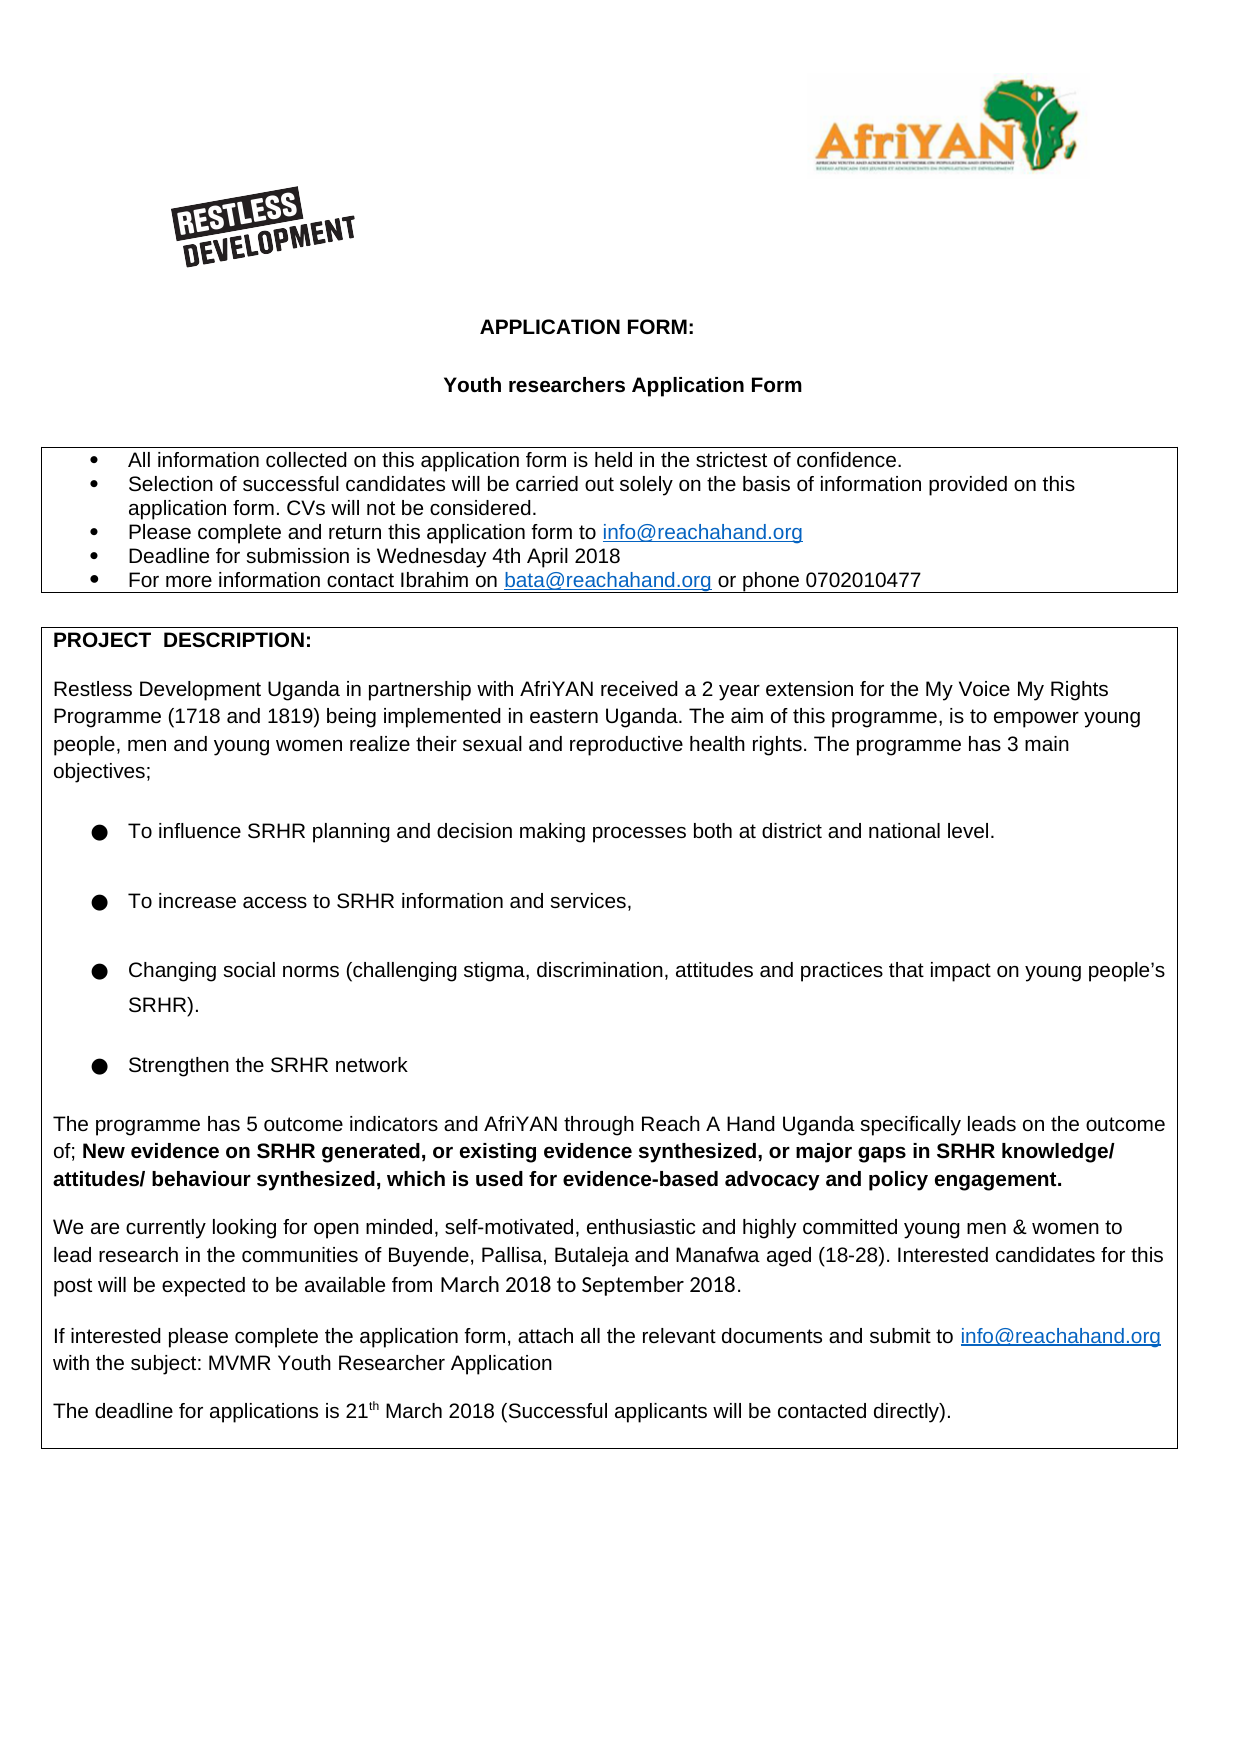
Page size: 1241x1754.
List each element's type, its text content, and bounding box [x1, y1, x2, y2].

picture [155, 178, 375, 291]
table_header PROJECT DESCRIPTION: Restless Development Uganda in partnership with AfriYAN received a 2 year extension for the My Voice My Rights Programme (1718 and 1819) being implemented in eastern Uganda. The aim of this programme, is to empower young people, men and young women realize their sexual and reproductive health rights. The programme has 3 main objectives; To influence SRHR planning and decision making processes both at district and national level. To increase access to SRHR information and services, Changing social norms (challenging stigma, discrimination, attitudes and practices that impact on young people’s SRHR). Strengthen the SRHR network The programme has 5 outcome indicators and AfriYAN through Reach A Hand Uganda specifically leads on the outcome of; New evidence on SRHR generated, or existing evidence synthesized, or major gaps in SRHR knowledge/ attitudes/ behaviour synthesized, which is used for evidence-based advocacy and policy engagement. We are currently looking for open minded, self-motivated, enthusiastic and highly committed young men & women to lead research in the communities of Buyende, Pallisa, Butaleja and Manafwa aged (18-28). Interested candidates for this post will be expected to be available from March 2018 to September 2018. If interested please complete the application form, attach all the relevant documents and submit to info@reachahand.org with the subject: MVMR Youth Researcher Application The deadline for applications is 21th March 2018 (Successful applicants will be contacted directly). [42, 628, 1177, 1448]
subtitle Youth researchers Application Form [150, 373, 1090, 397]
subtitle APPLICATION FORM: [150, 314, 1090, 338]
picture [807, 73, 1091, 179]
table_header All information collected on this application form is held in the strictest of confidence. Selection of successful candidates will be carried out solely on the basis of information provided on this application form. CVs will not be considered. Please complete and return this application form to info@reachahand.org Deadline for submission is Wednesday 4th April 2018 For more information contact Ibrahim on bata@reachahand.org or phone 0702010477 [42, 448, 1177, 592]
